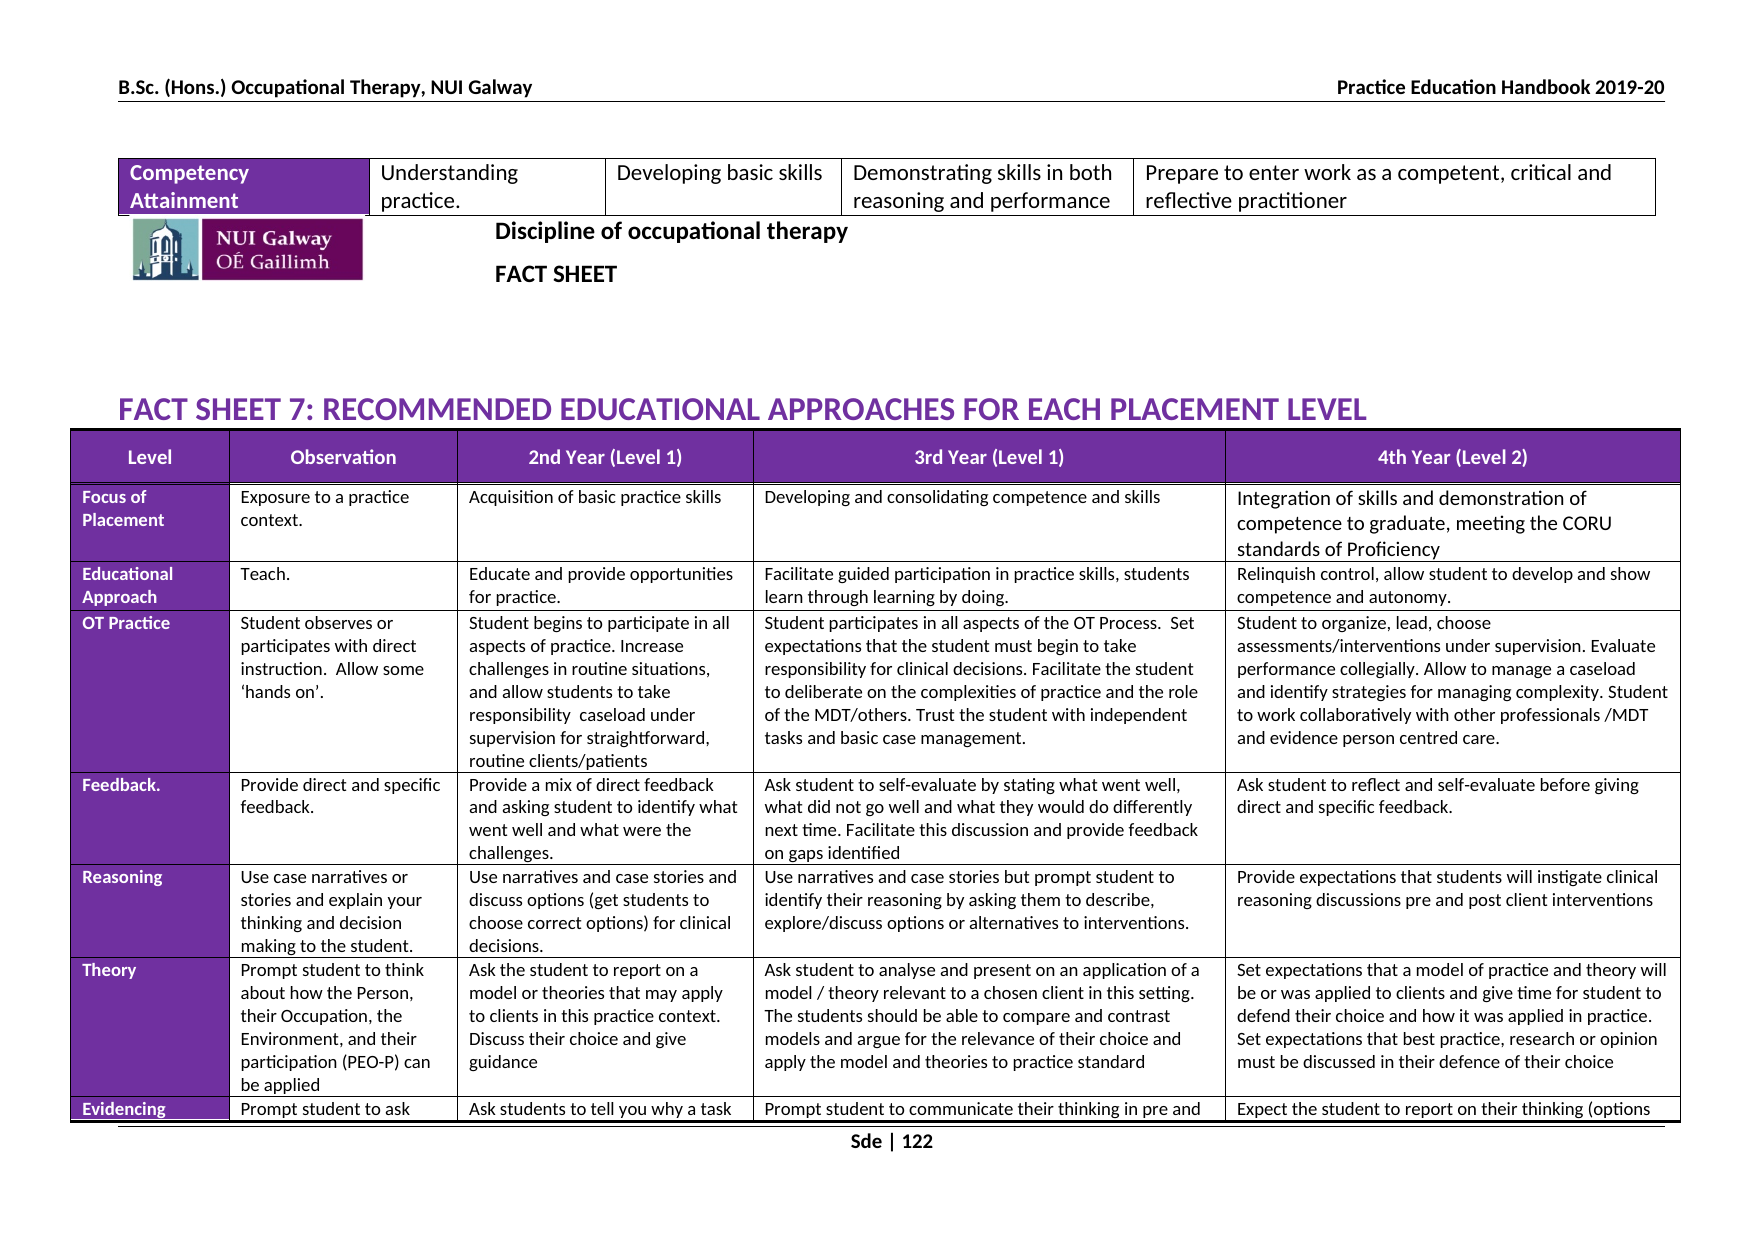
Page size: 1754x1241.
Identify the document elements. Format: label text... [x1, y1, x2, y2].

table_cell Provide a mix of direct feedback and asking student to identify what went well and what were the challenges. [458, 773, 753, 864]
table_cell Feedback. [71, 773, 229, 864]
table_cell Use case narratives or stories and explain your thinking and decision making to the student. [230, 865, 457, 957]
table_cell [230, 1097, 457, 1119]
table_cell Educational Approach [71, 562, 229, 610]
table_cell Use narratives and case stories but prompt student to identify their reasoning by asking them to describe, explore/discuss options or alternatives to interventions. [754, 865, 1225, 957]
table_cell Educate and provide opportunities for practice. [458, 562, 753, 610]
table_cell Focus of Placement [71, 485, 229, 561]
table_header [118, 216, 484, 302]
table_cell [1226, 1097, 1680, 1119]
table_cell Student observes or participates with direct instruction. Allow some ‘hands on’. [230, 611, 457, 772]
table_cell OT Practice [71, 611, 229, 772]
table_cell Acquisition of basic practice skills [458, 485, 753, 561]
table_cell Facilitate guided participation in practice skills, students learn through learning by doing. [754, 562, 1225, 610]
table_cell Ask student to self-evaluate by stating what went well, what did not go well and what they would do differently next time. Facilitate this discussion and provide feedback on gaps identified [754, 773, 1225, 864]
table_cell Provide expectations that students will instigate clinical reasoning discussions pre and post client interventions [1226, 865, 1680, 957]
table_header 4th Year (Level 2) [1226, 431, 1680, 482]
table_cell Exposure to a practice context. [230, 485, 457, 561]
picture [129, 215, 366, 283]
table_cell Use narratives and case stories and discuss options (get students to choose correct options) for clinical decisions. [458, 865, 753, 957]
table_cell Understanding practice. [370, 159, 605, 214]
table_cell Evidencing Learning [71, 1097, 229, 1119]
table_cell Provide direct and specific feedback. [230, 773, 457, 864]
table_cell Student begins to participate in all aspects of practice. Increase challenges in routine situations, and allow students to take responsibility caseload under supervision for straightforward, routine clients/patients [458, 611, 753, 772]
table_cell Reasoning [71, 865, 229, 957]
table_cell Theory [71, 958, 229, 1096]
table_cell Ask the student to report on a model or theories that may apply to clients in this practice context. Discuss their choice and give guidance [458, 958, 753, 1096]
subtitle FACT SHEET 7: RECOMMENDED EDUCATIONAL APPROACHES FOR EACH PLACEMENT LEVEL [118, 388, 1665, 428]
table_header Level [71, 431, 229, 482]
table_cell Developing and consolidating competence and skills [754, 485, 1225, 561]
table_header 2nd Year (Level 1) [458, 431, 753, 482]
table_cell Prompt student to think about how the Person, their Occupation, the Environment, and their participation (PEO-P) can be applied [230, 958, 457, 1096]
table_cell Developing basic skills [606, 159, 841, 214]
table_cell Ask student to analyse and present on an application of a model / theory relevant to a chosen client in this setting. The students should be able to compare and contrast models and argue for the relevance of their choice and apply the model and theories to practice standard [754, 958, 1225, 1096]
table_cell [458, 1097, 753, 1119]
table_header 3rd Year (Level 1) [754, 431, 1225, 482]
table_header Observation [230, 431, 457, 482]
table_cell Ask student to reflect and self-evaluate before giving direct and specific feedback. [1226, 773, 1680, 864]
table_cell Relinquish control, allow student to develop and show competence and autonomy. [1226, 562, 1680, 610]
table_cell Prepare to enter work as a competent, critical and reflective practitioner [1134, 159, 1655, 214]
table_cell Teach. [230, 562, 457, 610]
table_cell Student to organize, lead, choose assessments/interventions under supervision. Evaluate performance collegially. Allow to manage a caseload and identify strategies for managing complexity. Student to work collaboratively with other professionals /MDT and evidence person centred care. [1226, 611, 1680, 772]
table_header Discipline of occupational therapy fact sheet [484, 216, 1057, 302]
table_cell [754, 1097, 1225, 1119]
table_cell Competency Attainment [119, 159, 369, 214]
table_cell Student participates in all aspects of the OT Process. Set expectations that the student must begin to take responsibility for clinical decisions. Facilitate the student to deliberate on the complexities of practice and the role of the MDT/others. Trust the student with independent tasks and basic case management. [754, 611, 1225, 772]
table_cell Integration of skills and demonstration of competence to graduate, meeting the CORU standards of Proficiency [1226, 485, 1680, 561]
table_cell Set expectations that a model of practice and theory will be or was applied to clients and give time for student to defend their choice and how it was applied in practice. Set expectations that best practice, research or opinion must be discussed in their defence of their choice [1226, 958, 1680, 1096]
table_cell Demonstrating skills in both reasoning and performance [842, 159, 1133, 214]
